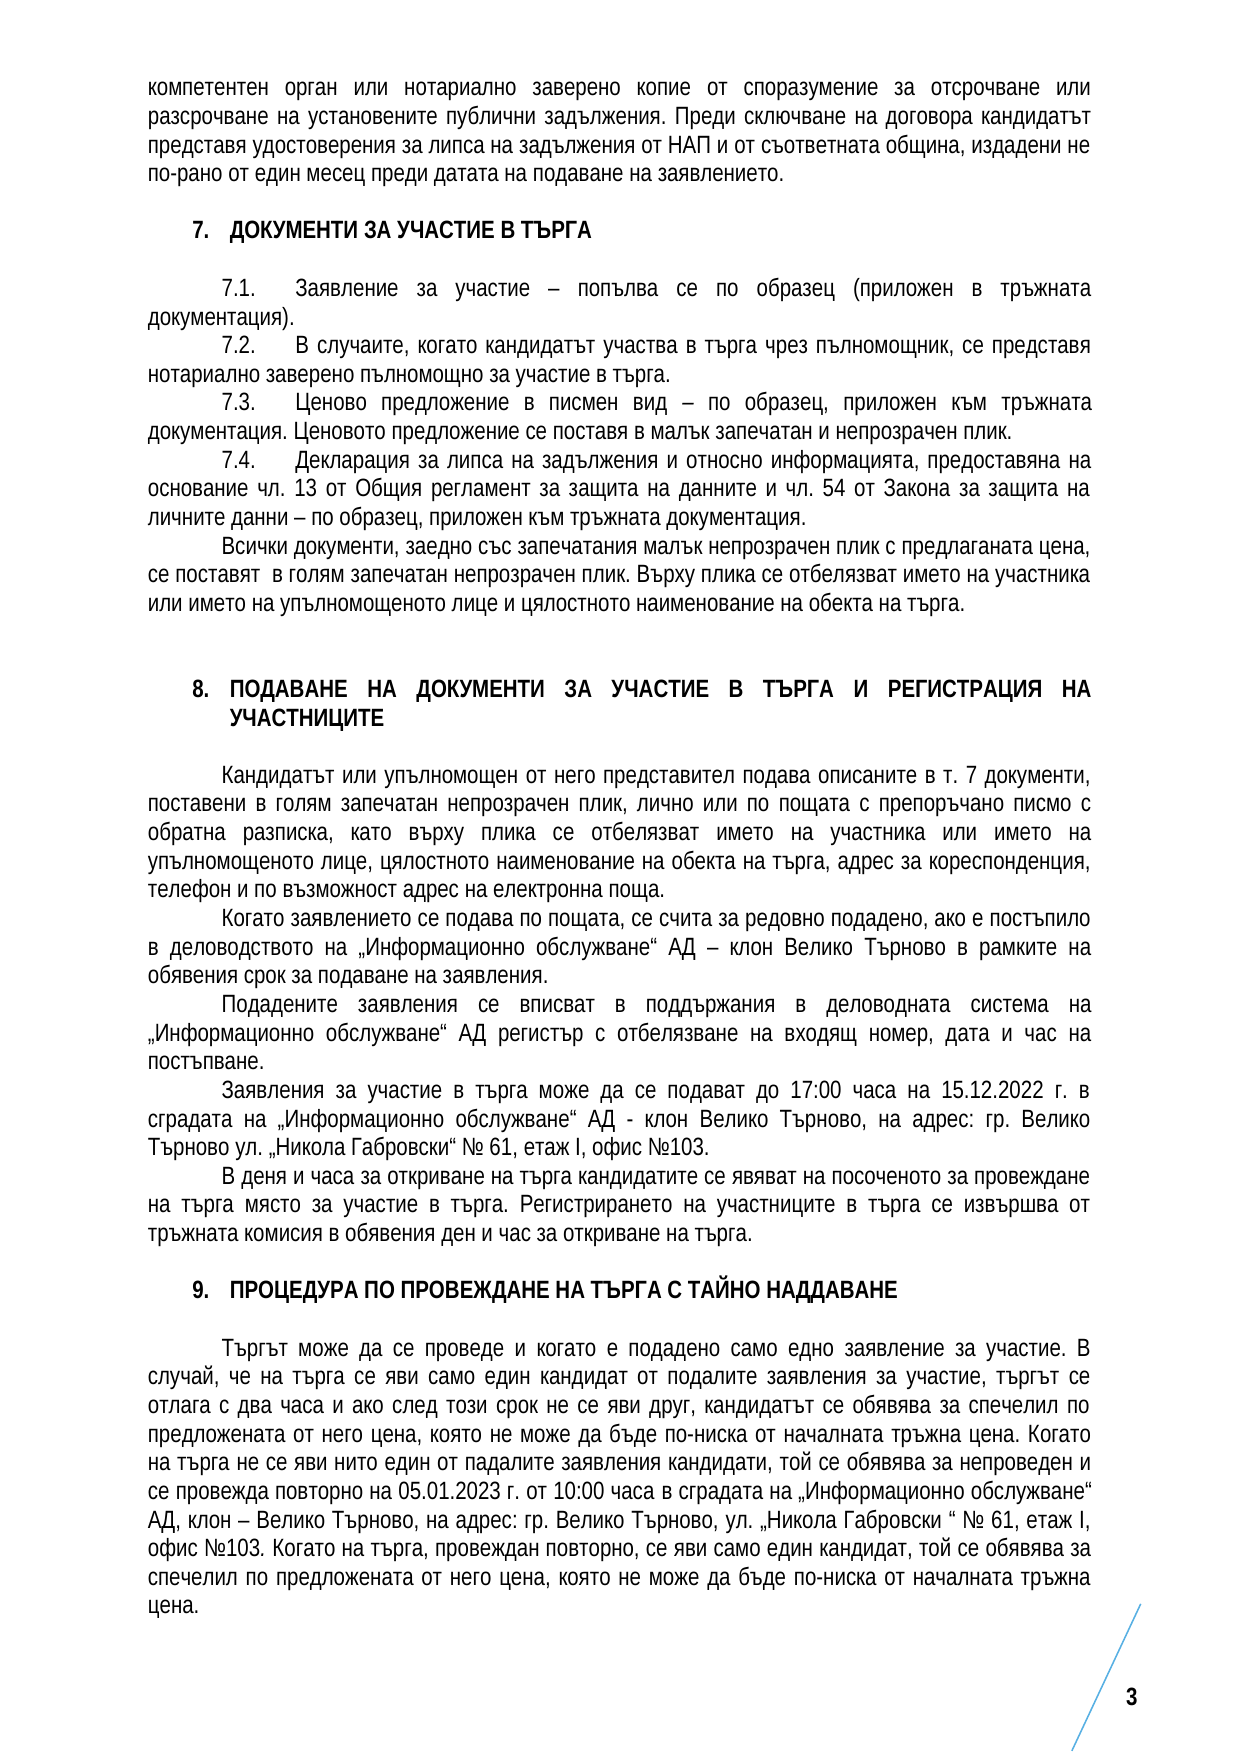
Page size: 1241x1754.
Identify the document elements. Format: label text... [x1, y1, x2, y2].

list Всички документи, заедно със запечатания малък непрозрачен плик с предлаганата цена, се поставят в голям запечатан непрозрачен плик. Върху плика се отбелязват името на участника или името на упълномощеното лице и цялостното наименование на обекта на търга. [148, 531, 1092, 617]
text Когато заявлението се подава по пощата, се счита за редовно подадено, ако е постъпило в деловодството на „Информационно обслужване“ АД – клон Велико Търново в рамките на обявения срок за подаване на заявления. [148, 903, 1092, 989]
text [148, 72, 1092, 187]
text Търгът може да се проведе и когато е подадено само едно заявление за участие. В случай, че на търга се яви само един кандидат от подалите заявления за участие, търгът се отлага с два часа и ако след този срок не се яви друг, кандидатът се обявява за спечелил по предложената от него цена, която не може да бъде по-ниска от началната тръжна цена. Когато на търга не се яви нито един от падалите заявления кандидати, той се обявява за непроведен и се провежда повторно на 05.01.2023 г. от 10:00 часа в сградата на „Информационно обслужване“ АД, клон – Велико Търново, на адрес: гр. Велико Търново, ул. „Никола Габровски “ № 61, етаж I, офис №103. Когато на търга, провеждан повторно, се яви само един кандидат, той се обявява за спечелил по предложената от него цена, която не може да бъде по-ниска от началната тръжна цена. [148, 1333, 1092, 1619]
text Кандидатът или упълномощен от него представител подава описаните в т. 7 документи, поставени в голям запечатан непрозрачен плик, лично или по пощата с препоръчано писмо с обратна разписка, като върху плика се отбелязват името на участника или името на упълномощеното лице, цялостното наименование на обекта на търга, адрес за кореспонденция, телефон и по възможност адрес на електронна поща. [148, 760, 1092, 903]
text Подадените заявления се вписват в поддържания в деловодната система на „Информационно обслужване“ АД регистър с отбелязване на входящ номер, дата и час на постъпване. [148, 989, 1092, 1075]
list Ценово предложение в писмен вид – по образец, приложен към тръжната документация. Ценовото предложение се поставя в малък запечатан и непрозрачен плик. [148, 387, 1092, 445]
list ДОКУМЕНТИ ЗА УЧАСТИЕ В ТЪРГА [192, 216, 1092, 244]
list В случаите, когато кандидатът участва в търга чрез пълномощник, се представя нотариално заверено пълномощно за участие в търга. [148, 330, 1092, 387]
list Заявление за участие – попълва се по образец (приложен в тръжната документация). [148, 273, 1092, 330]
list ПРОЦЕДУРА ПО ПРОВЕЖДАНЕ НА ТЪРГА С ТАЙНО НАДДАВАНЕ [192, 1275, 1092, 1304]
list ПОДАВАНЕ НА ДОКУМЕНТИ ЗА УЧАСТИЕ В ТЪРГА И РЕГИСТРАЦИЯ НА УЧАСТНИЦИТЕ [192, 674, 1092, 731]
text Заявления за участие в търга може да се подават до 17:00 часа на 15.12.2022 г. в сградата на „Информационно обслужване“ АД - клон Велико Търново, на адрес: гр. Велико Търново ул. „Никола Габровски“ № 61, етаж I, офис №103. [148, 1075, 1092, 1161]
list Декларация за липса на задължения и относно информацията, предоставяна на основание чл. 13 от Общия регламент за защита на данните и чл. 54 от Закона за защита на личните данни – по образец, приложен към тръжната документация. [148, 445, 1092, 531]
text В деня и часа за откриване на търга кандидатите се явяват на посоченото за провеждане на търга място за участие в търга. Регистрирането на участниците в търга се извършва от тръжната комисия в обявения ден и час за откриване на търга. [148, 1161, 1092, 1247]
